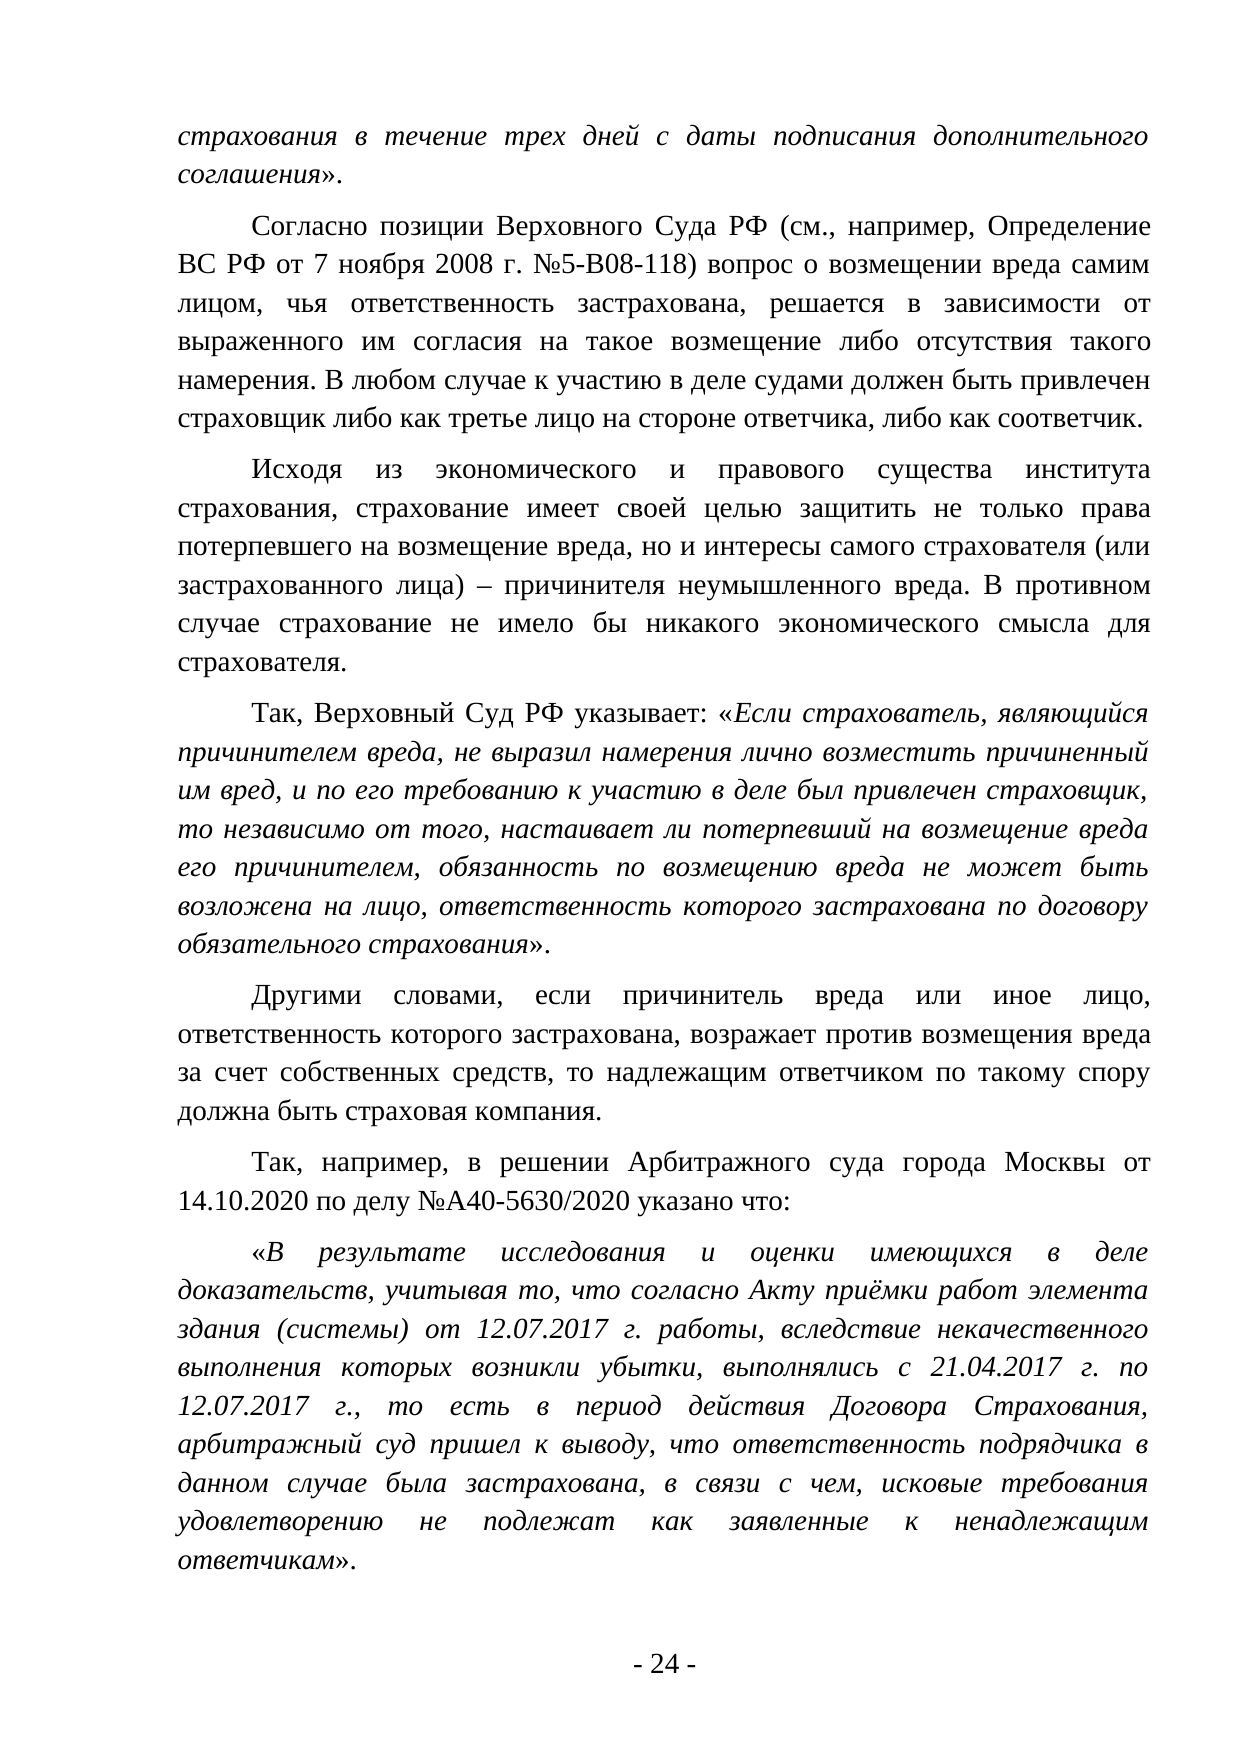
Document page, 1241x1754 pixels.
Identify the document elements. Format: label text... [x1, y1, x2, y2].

text Так, Верховный Суд РФ указывает: «Если страхователь, являющийся причинителем вреда, не выразил намерения лично возместить причиненный им вред, и по его требованию к участию в деле был привлечен страховщик, то независимо от того, настаивает ли потерпевший на возмещение вреда его причинителем, обязанность по возмещению вреда не может быть возложена на лицо, ответственность которого застрахована по договору обязательного страхования». [177, 695, 1152, 960]
text «В результате исследования и оценки имеющихся в деле доказательств, учитывая то, что согласно Акту приёмки работ элемента здания (системы) от 12.07.2017 г. работы, вследствие некачественного выполнения которых возникли убытки, выполнялись с 21.04.2017 г. по 12.07.2017 г., то есть в период действия Договора Страхования, арбитражный суд пришел к выводу, что ответственность подрядчика в данном случае была застрахована, в связи с чем, исковые требования удовлетворению не подлежат как заявленные к ненадлежащим ответчикам». [177, 1234, 1152, 1576]
text Согласно позиции Верховного Суда РФ (см., например, Определение ВС РФ от 7 ноября 2008 г. №5-В08-118) вопрос о возмещении вреда самим лицом, чья ответственность застрахована, решается в зависимости от выраженного им согласия на такое возмещение либо отсутствия такого намерения. В любом случае к участию в деле судами должен быть привлечен страховщик либо как третье лицо на стороне ответчика, либо как соответчик. [177, 208, 1152, 434]
text Исходя из экономического и правового существа института страхования, страхование имеет своей целью защитить не только права потерпевшего на возмещение вреда, но и интересы самого страхователя (или застрахованного лица) – причинителя неумышленного вреда. В противном случае страхование не имело бы никакого экономического смысла для страхователя. [177, 451, 1152, 678]
text Так, например, в решении Арбитражного суда города Москвы от 14.10.2020 по делу №А40-5630/2020 указано что: [177, 1144, 1152, 1216]
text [177, 118, 1152, 190]
text Другими словами, если причинитель вреда или иное лицо, ответственность которого застрахована, возражает против возмещения вреда за счет собственных средств, то надлежащим ответчиком по такому спору должна быть страховая компания. [177, 977, 1152, 1127]
